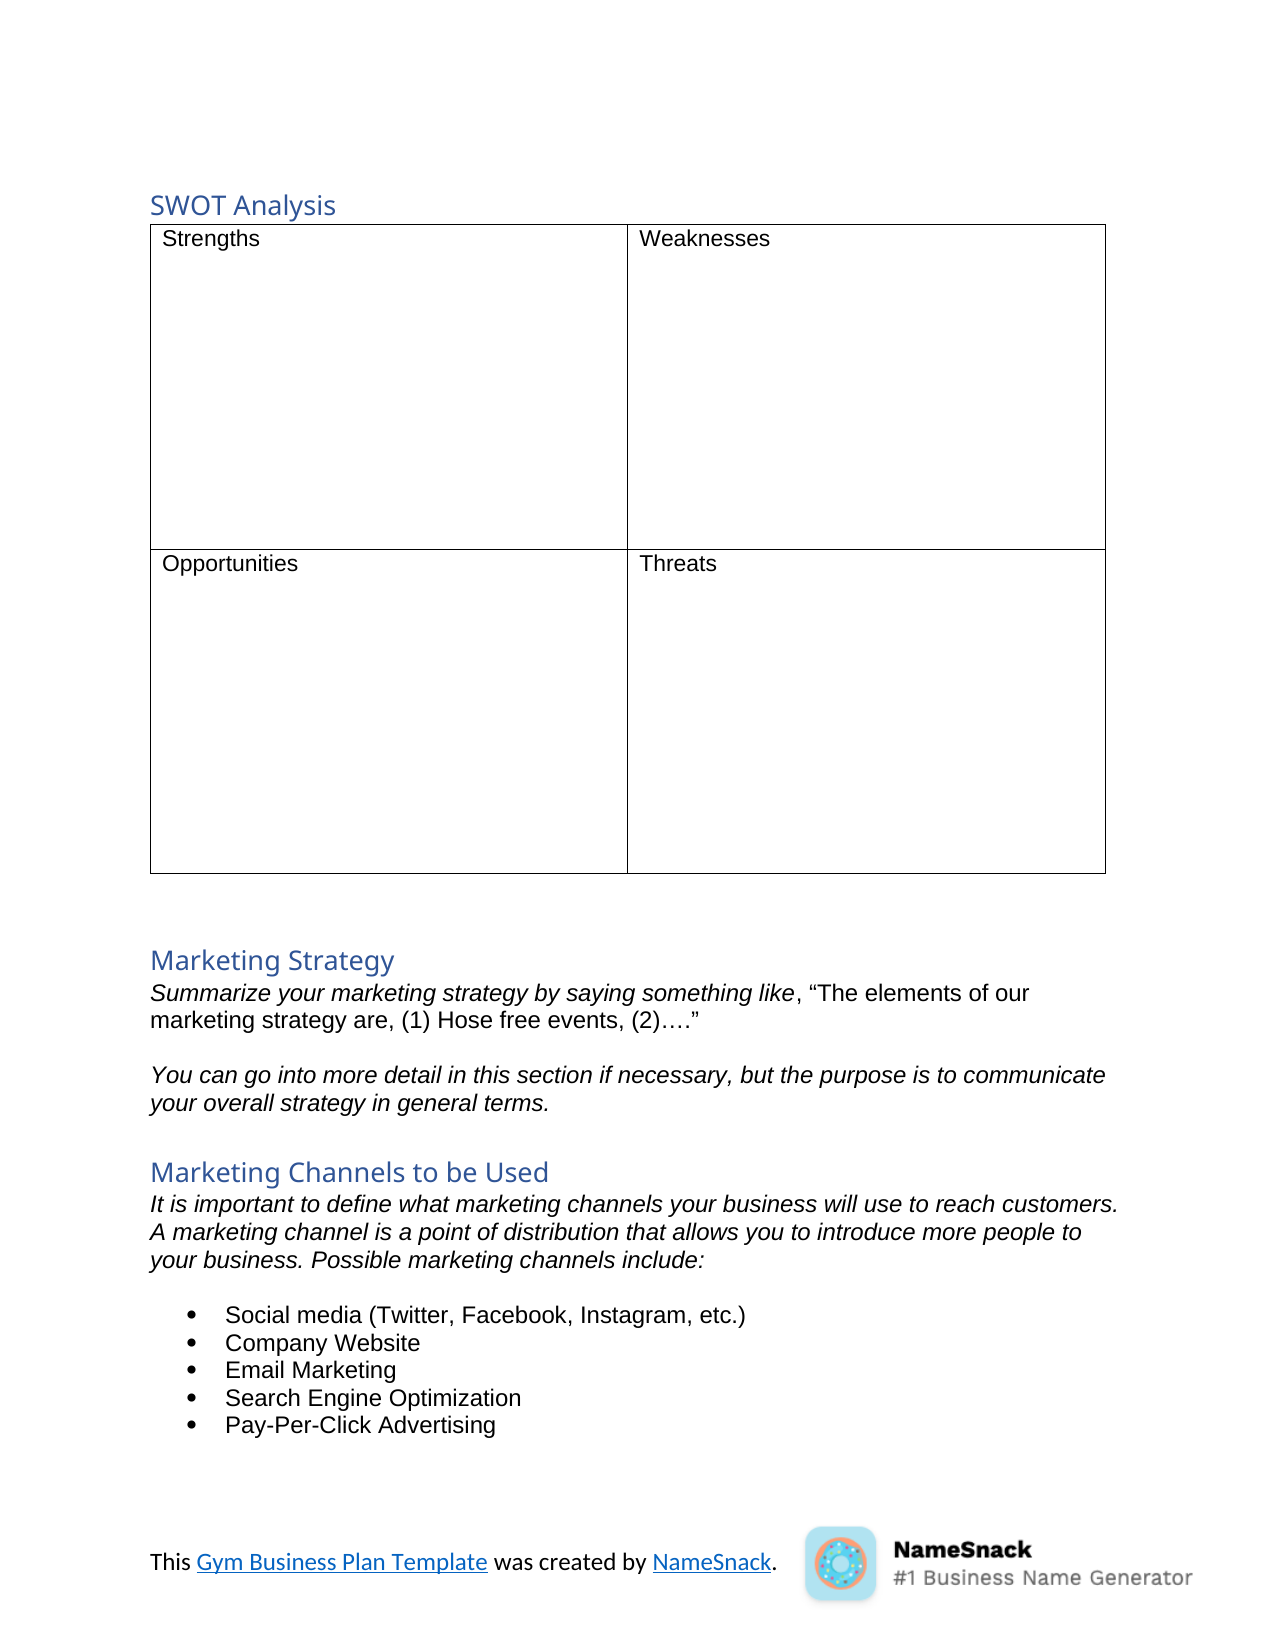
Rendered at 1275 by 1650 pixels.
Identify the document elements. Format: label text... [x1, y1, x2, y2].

table_cell Threats [628, 550, 1105, 873]
text Summarize your marketing strategy by saying something like, “The elements of our marketing strategy are, (1) Hose free events, (2)….” [150, 979, 1125, 1034]
list Pay-Per-Click Advertising [187, 1411, 1125, 1439]
table_header Strengths [151, 225, 627, 548]
text It is important to define what marketing channels your business will use to reach customers. A marketing channel is a point of distribution that allows you to introduce more people to your business. Possible marketing channels include: [150, 1190, 1125, 1273]
text You can go into more detail in this section if necessary, but the purpose is to communicate your overall strategy in general terms. [150, 1061, 1125, 1117]
table_header Weaknesses [628, 225, 1105, 548]
text Marketing Channels to be Used [150, 1117, 1125, 1190]
list Company Website [187, 1328, 1125, 1356]
picture [790, 1510, 1208, 1610]
list Social media (Twitter, Facebook, Instagram, etc.) [187, 1301, 1125, 1328]
list Search Engine Optimization [187, 1384, 1125, 1411]
list Email Marketing [187, 1356, 1125, 1384]
text SWOT Analysis [150, 150, 1125, 224]
text Marketing Strategy [150, 905, 1125, 979]
table_cell Opportunities [151, 550, 627, 873]
